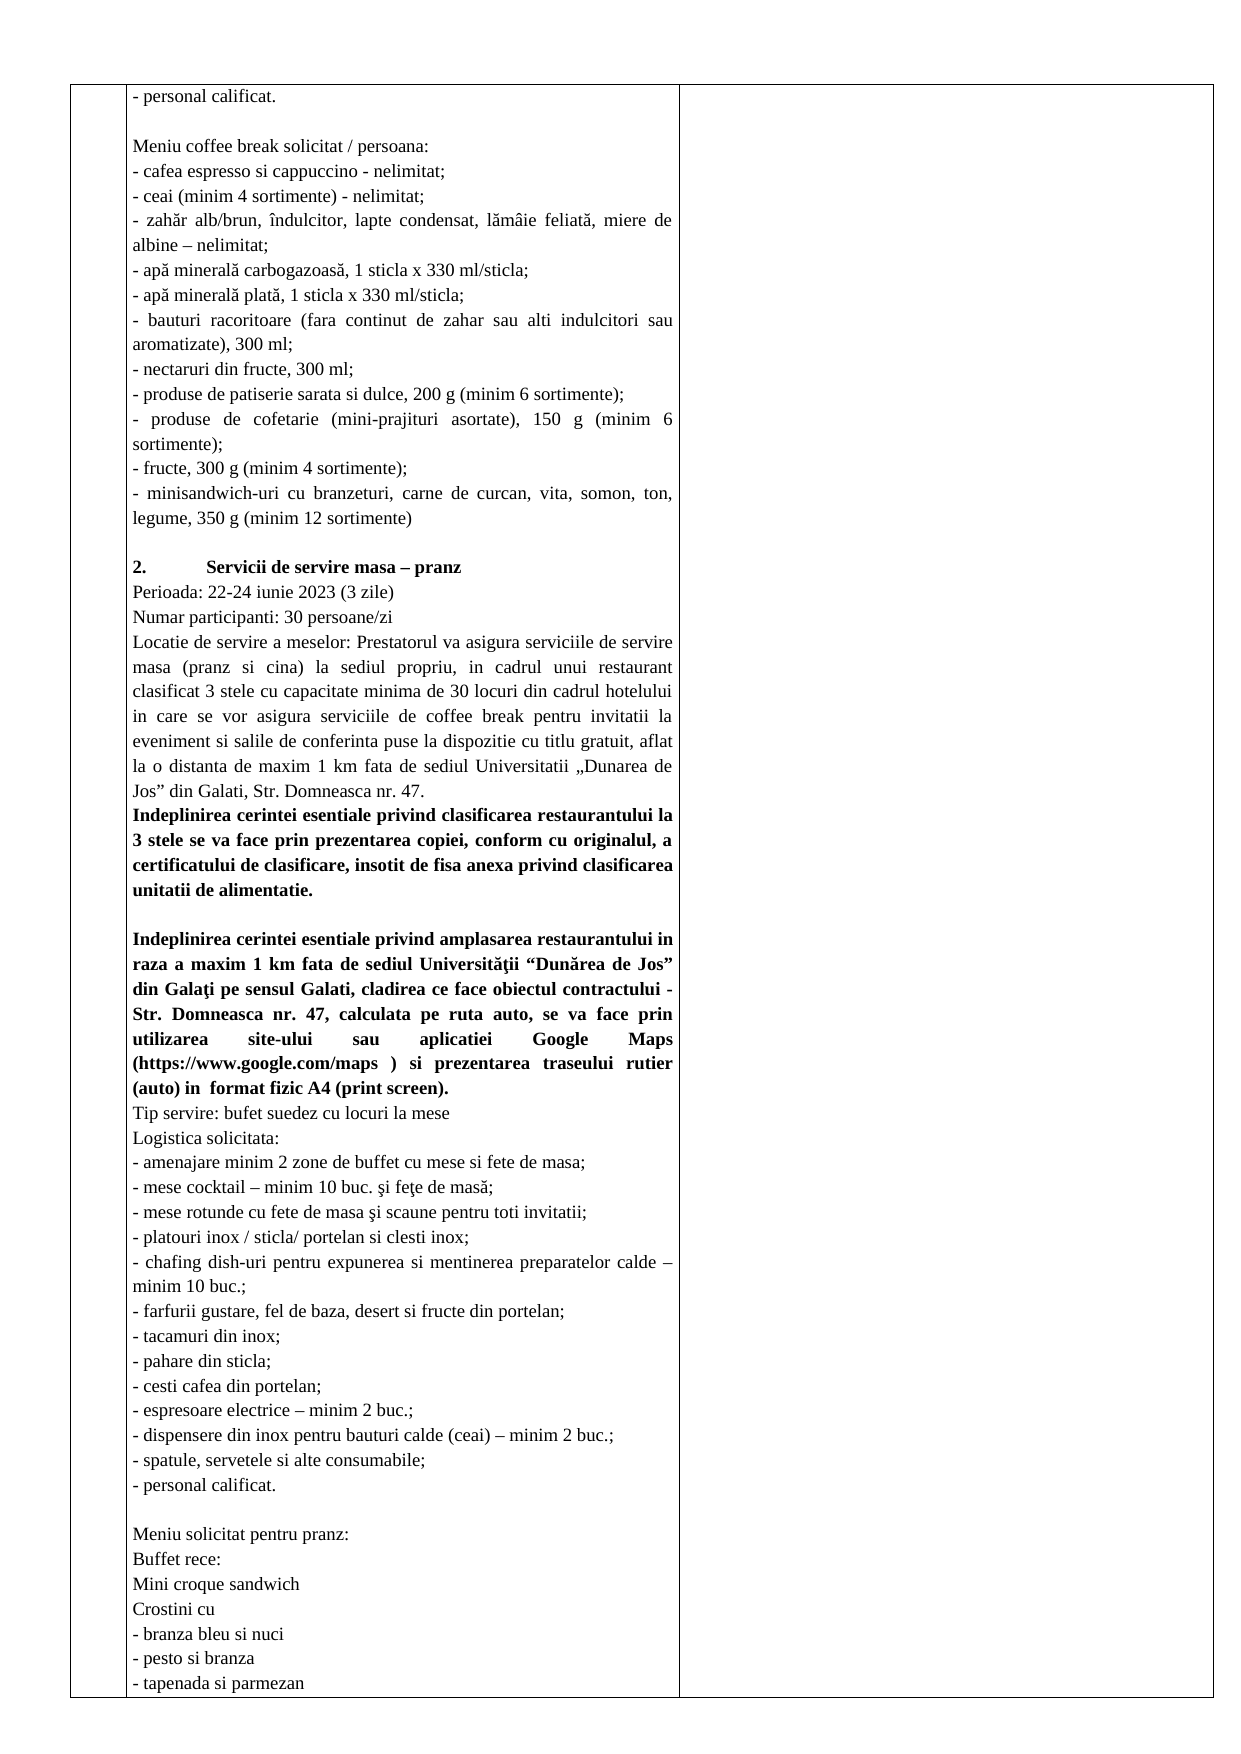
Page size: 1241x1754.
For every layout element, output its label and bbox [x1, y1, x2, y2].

table_cell [680, 85, 1213, 1697]
table_cell [71, 85, 126, 1697]
table_cell [127, 85, 679, 1697]
